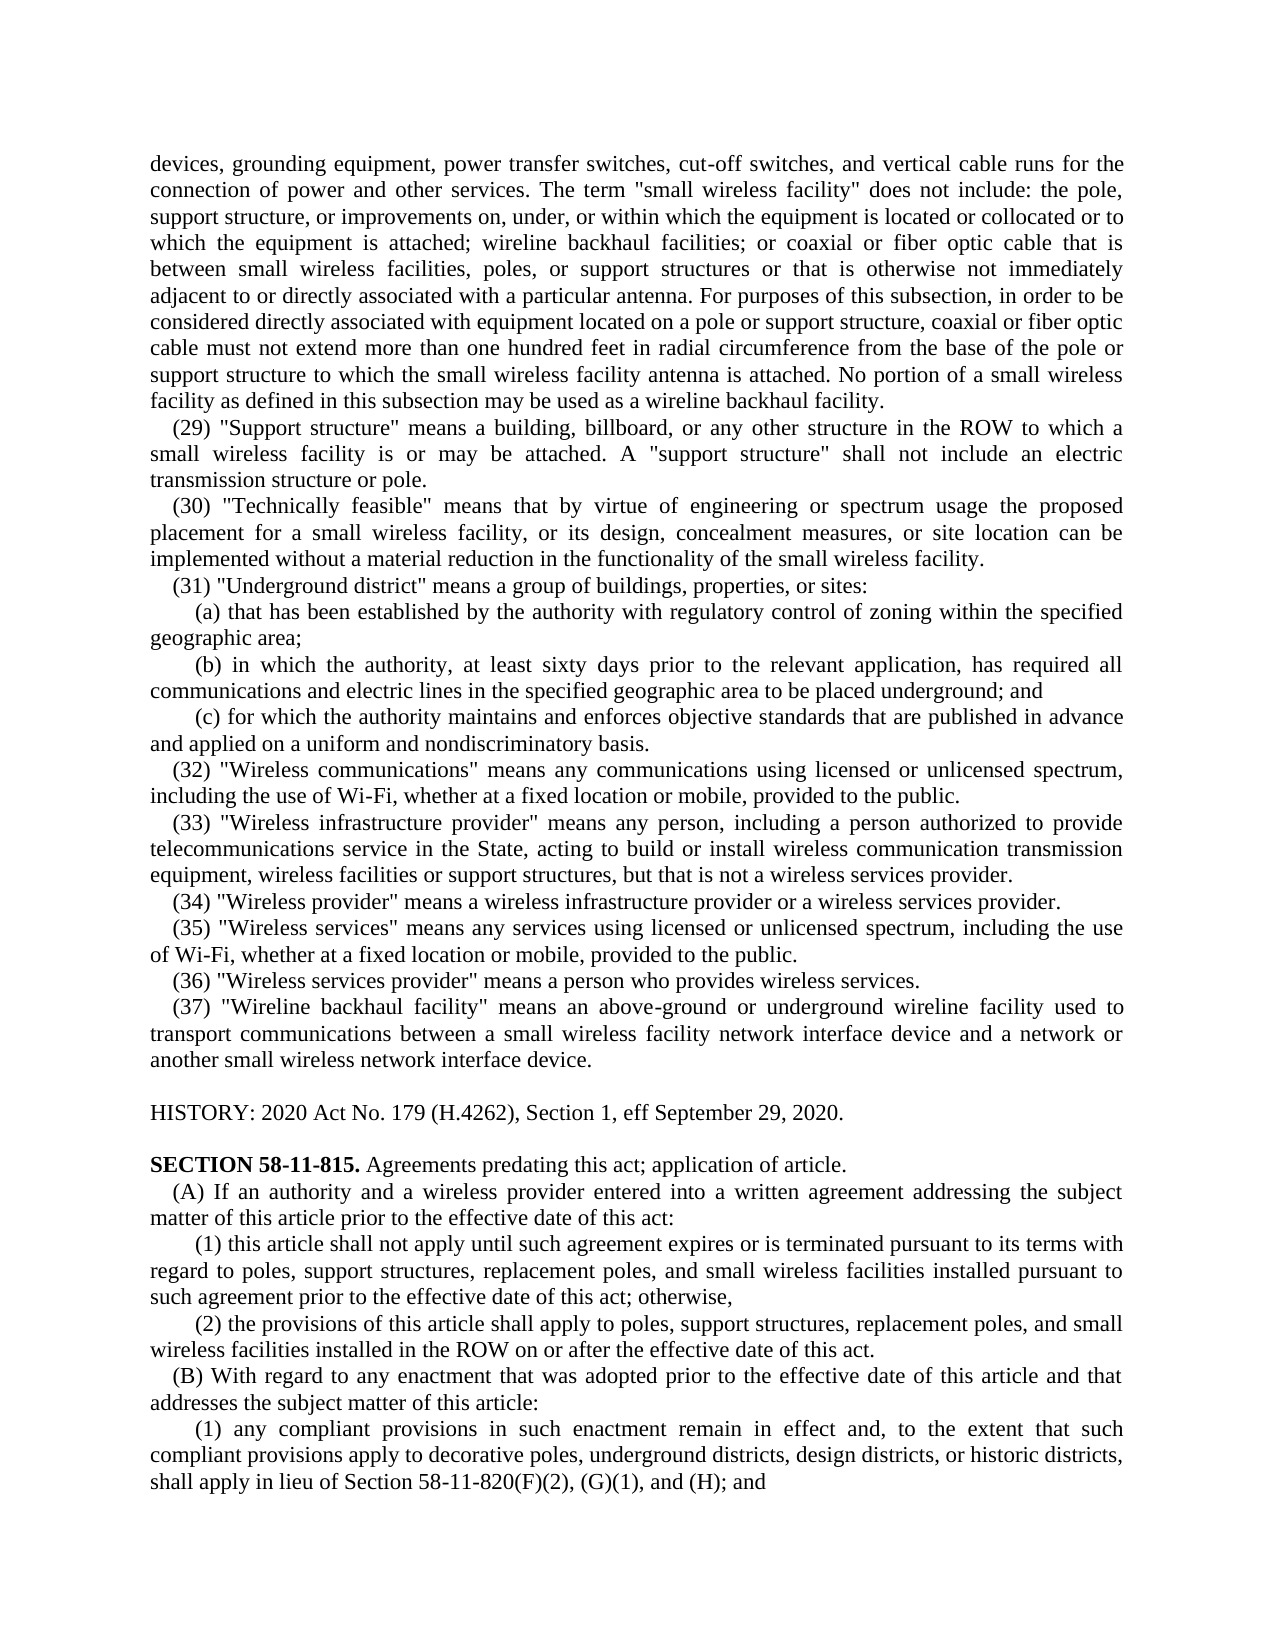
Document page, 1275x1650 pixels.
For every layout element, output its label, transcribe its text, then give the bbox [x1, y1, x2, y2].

text (32) "Wireless communications" means any communications using licensed or unlicensed spectrum, including the use of Wi-Fi, whether at a fixed location or mobile, provided to the public. [150, 756, 1125, 809]
text (1) any compliant provisions in such enactment remain in effect and, to the extent that such compliant provisions apply to decorative poles, underground districts, design districts, or historic districts, shall apply in lieu of Section 58-11-820(F)(2), (G)(1), and (H); and [150, 1415, 1125, 1494]
text (b) in which the authority, at least sixty days prior to the relevant application, has required all communications and electric lines in the specified geographic area to be placed underground; and [150, 651, 1125, 703]
text HISTORY: 2020 Act No. 179 (H.4262), Section 1, eff September 29, 2020. [150, 1099, 1125, 1125]
text (30) "Technically feasible" means that by virtue of engineering or spectrum usage the proposed placement for a small wireless facility, or its design, concealment measures, or site location can be implemented without a material reduction in the functionality of the small wireless facility. [150, 493, 1125, 572]
text (A) If an authority and a wireless provider entered into a written agreement addressing the subject matter of this article prior to the effective date of this act: [150, 1178, 1125, 1231]
text (35) "Wireless services" means any services using licensed or unlicensed spectrum, including the use of Wi-Fi, whether at a fixed location or mobile, provided to the public. [150, 914, 1125, 967]
text (B) With regard to any enactment that was adopted prior to the effective date of this article and that addresses the subject matter of this article: [150, 1362, 1125, 1415]
text SECTION 58-11-815. Agreements predating this act; application of article. [150, 1151, 1125, 1178]
text (c) for which the authority maintains and enforces objective standards that are published in advance and applied on a uniform and nondiscriminatory basis. [150, 703, 1125, 756]
text (a) that has been established by the authority with regulatory control of zoning within the specified geographic area; [150, 598, 1125, 651]
text (33) "Wireless infrastructure provider" means any person, including a person authorized to provide telecommunications service in the State, acting to build or install wireless communication transmission equipment, wireless facilities or support structures, but that is not a wireless services provider. [150, 809, 1125, 888]
text (36) "Wireless services provider" means a person who provides wireless services. [150, 967, 1125, 993]
text (29) "Support structure" means a building, billboard, or any other structure in the ROW to which a small wireless facility is or may be attached. A "support structure" shall not include an electric transmission structure or pole. [150, 413, 1125, 493]
text (34) "Wireless provider" means a wireless infrastructure provider or a wireless services provider. [150, 888, 1125, 914]
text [150, 150, 1125, 413]
text (1) this article shall not apply until such agreement expires or is terminated pursuant to its terms with regard to poles, support structures, replacement poles, and small wireless facilities installed pursuant to such agreement prior to the effective date of this act; otherwise, [150, 1231, 1125, 1309]
text (31) "Underground district" means a group of buildings, properties, or sites: [150, 572, 1125, 598]
text (37) "Wireline backhaul facility" means an above-ground or underground wireline facility used to transport communications between a small wireless facility network interface device and a network or another small wireless network interface device. [150, 993, 1125, 1072]
text (2) the provisions of this article shall apply to poles, support structures, replacement poles, and small wireless facilities installed in the ROW on or after the effective date of this act. [150, 1309, 1125, 1362]
